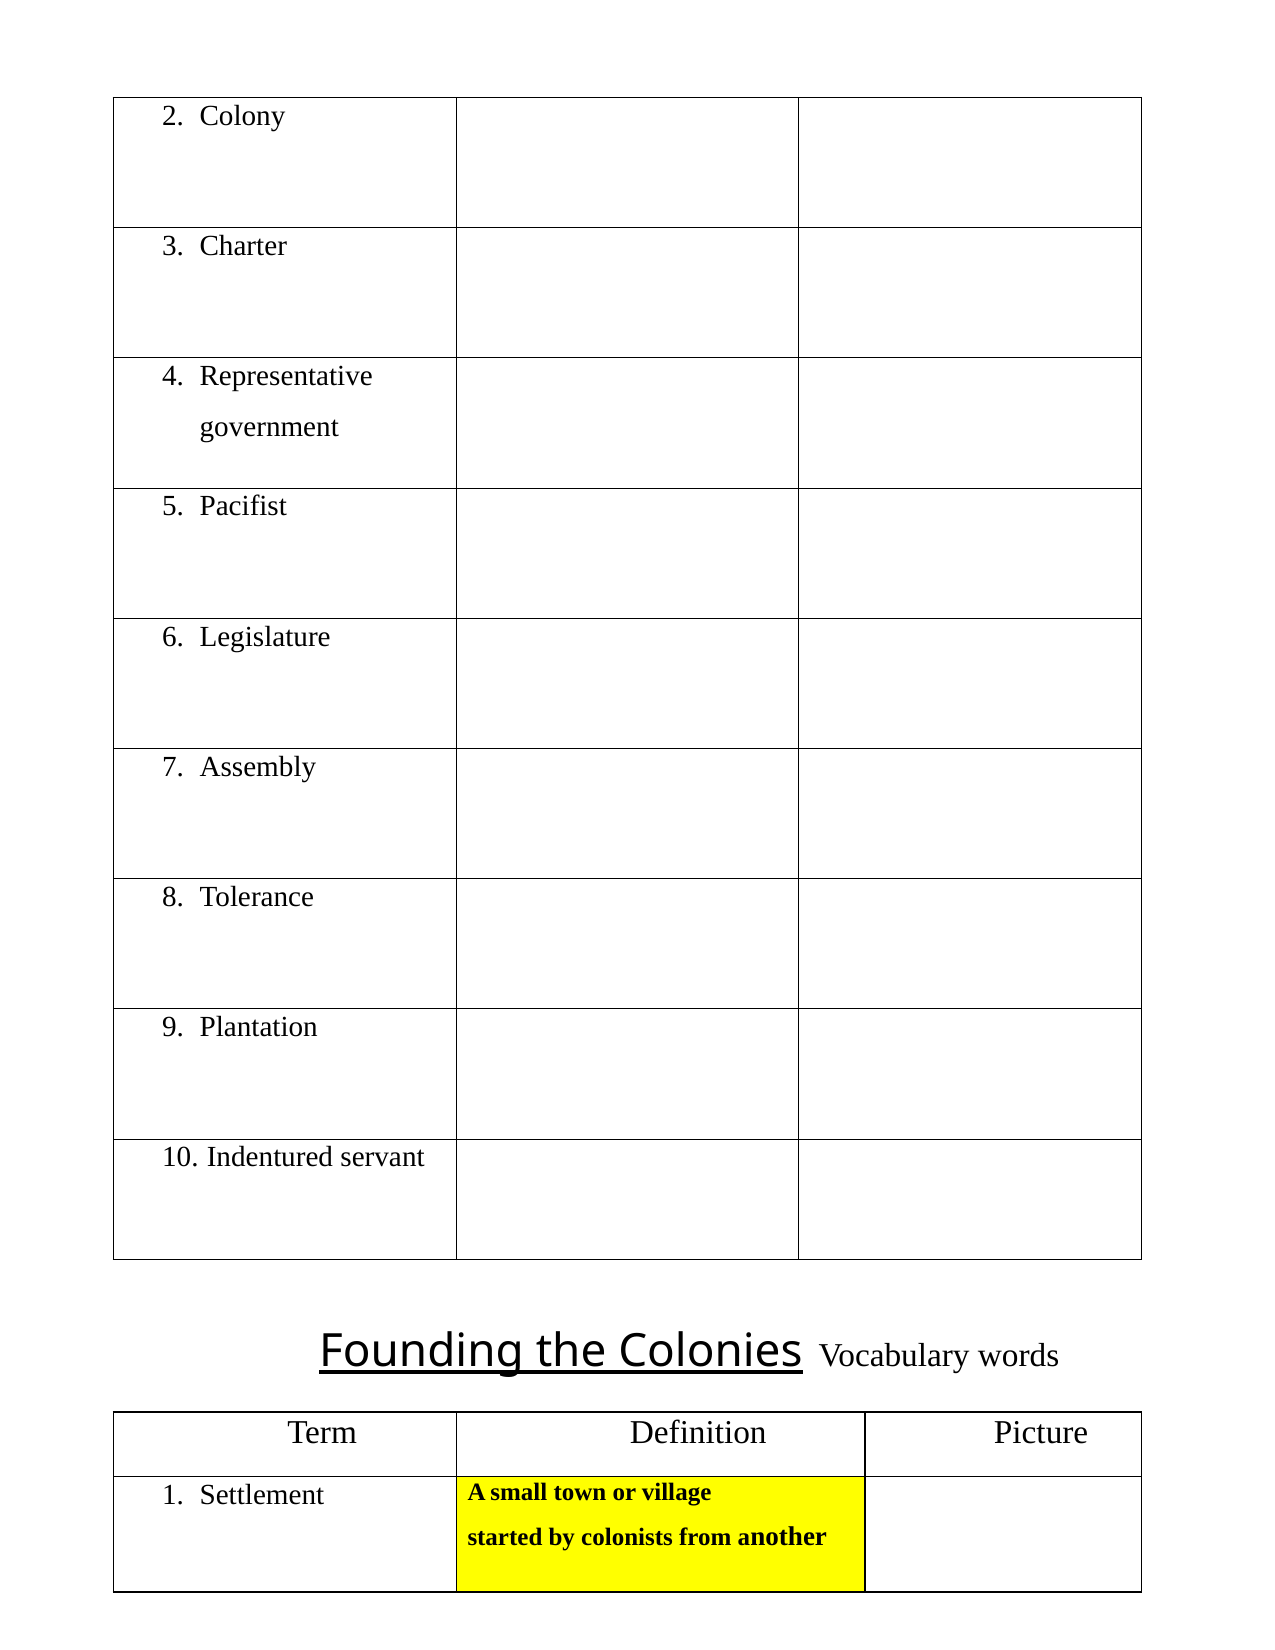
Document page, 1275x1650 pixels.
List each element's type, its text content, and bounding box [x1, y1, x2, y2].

table_cell [799, 1140, 1141, 1259]
table_cell Assembly [114, 749, 456, 878]
table_cell [799, 358, 1141, 487]
table_header Term [114, 1413, 456, 1476]
table_cell [799, 1009, 1141, 1138]
table_cell [457, 749, 798, 878]
table_cell [457, 879, 798, 1008]
table_cell Tolerance [114, 879, 456, 1008]
table_cell Plantation [114, 1009, 456, 1138]
table_cell [799, 98, 1141, 227]
table_cell [799, 489, 1141, 618]
table_cell Indentured servant [114, 1140, 456, 1259]
table_cell [457, 619, 798, 748]
table_header Definition [457, 1413, 864, 1476]
table_cell [866, 1477, 1141, 1591]
table_cell Settlement [114, 1477, 456, 1591]
table_cell [457, 228, 798, 357]
table_cell [457, 1009, 798, 1138]
table_cell [457, 1140, 798, 1259]
table_header Picture [866, 1413, 1141, 1476]
table_cell Legislature [114, 619, 456, 748]
table_cell Charter [114, 228, 456, 357]
table_cell [457, 358, 798, 487]
table_cell [799, 619, 1141, 748]
table_cell [799, 879, 1141, 1008]
table_cell Representative government [114, 358, 456, 487]
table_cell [457, 1477, 864, 1591]
table_cell [799, 228, 1141, 357]
table_cell [457, 98, 798, 227]
table_cell [457, 489, 798, 618]
table_cell [799, 749, 1141, 878]
text Founding the Colonies Vocabulary words [112, 1318, 1266, 1380]
table_cell Colony [114, 98, 456, 227]
table_cell Pacifist [114, 489, 456, 618]
